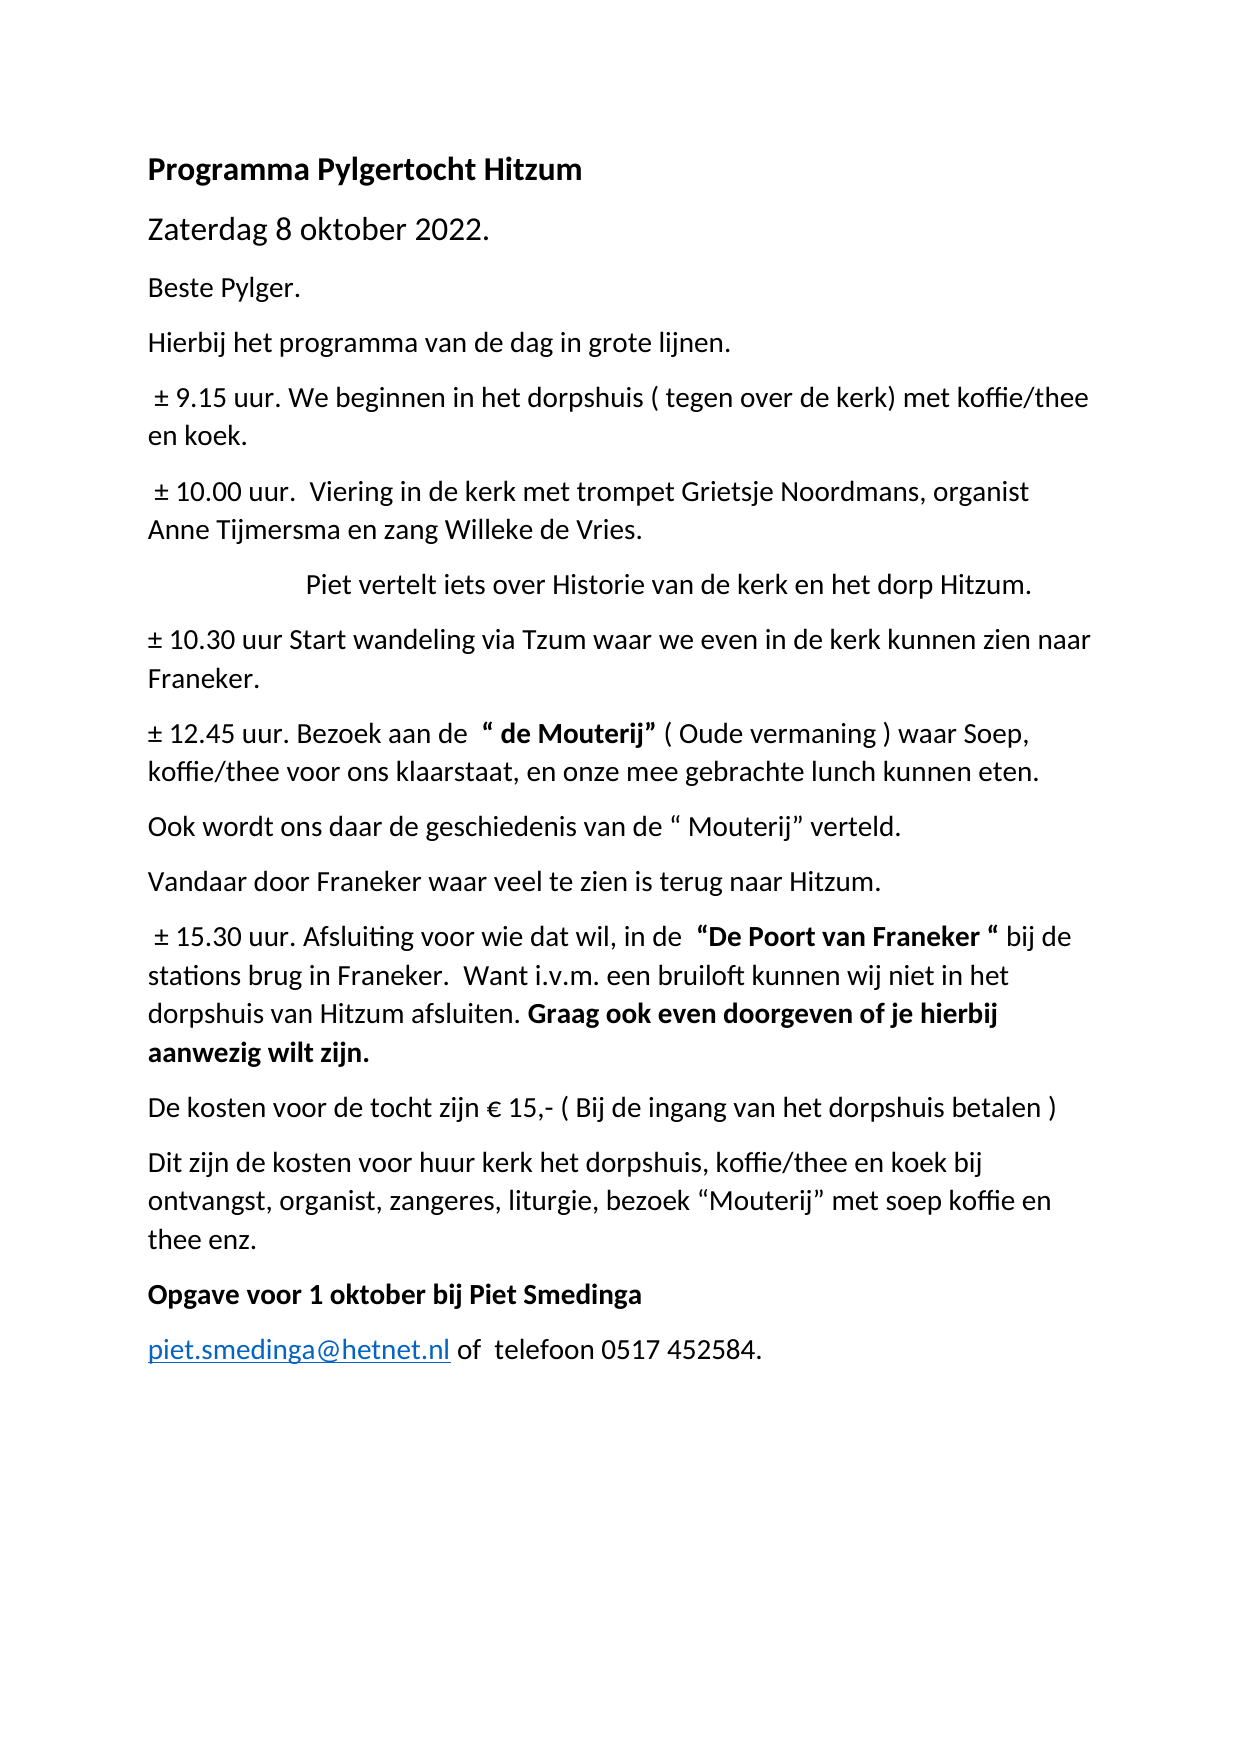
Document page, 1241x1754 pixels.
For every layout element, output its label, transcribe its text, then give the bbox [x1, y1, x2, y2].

text Vandaar door Franeker waar veel te zien is terug naar Hitzum. [148, 863, 1093, 899]
text Hierbij het programma van de dag in grote lijnen. [148, 324, 1093, 359]
text ± 12.45 uur. Bezoek aan de “ de Mouterij” ( Oude vermaning ) waar Soep, koffie/thee voor ons klaarstaat, en onze mee gebrachte lunch kunnen eten. [148, 715, 1093, 789]
text piet.smedinga@hetnet.nl of telefoon 0517 452584. [148, 1331, 1093, 1367]
text Beste Pylger. [148, 269, 1093, 304]
text Piet vertelt iets over Historie van de kerk en het dorp Hitzum. [148, 566, 1093, 602]
text ± 15.30 uur. Afsluiting voor wie dat wil, in de “De Poort van Franeker “ bij de stations brug in Franeker. Want i.v.m. een bruiloft kunnen wij niet in het dorpshuis van Hitzum afsluiten. Graag ook even doorgeven of je hierbij aanwezig wilt zijn. [148, 918, 1093, 1069]
text Dit zijn de kosten voor huur kerk het dorpshuis, koffie/thee en koek bij ontvangst, organist, zangeres, liturgie, bezoek “Mouterij” met soep koffie en thee enz. [148, 1144, 1093, 1257]
text Ook wordt ons daar de geschiedenis van de “ Mouterij” verteld. [148, 808, 1093, 844]
text ± 10.30 uur Start wandeling via Tzum waar we even in de kerk kunnen zien naar Franeker. [148, 621, 1093, 695]
text Zaterdag 8 oktober 2022. [148, 208, 1093, 249]
text ± 10.00 uur. Viering in de kerk met trompet Grietsje Noordmans, organist Anne Tijmersma en zang Willeke de Vries. [148, 473, 1093, 547]
text ± 9.15 uur. We beginnen in het dorpshuis ( tegen over de kerk) met koffie/thee en koek. [148, 379, 1093, 453]
text Opgave voor 1 oktober bij Piet Smedinga [148, 1276, 1093, 1312]
text De kosten voor de tocht zijn € 15,- ( Bij de ingang van het dorpshuis betalen ) [148, 1089, 1093, 1124]
text Programma Pylgertocht Hitzum [148, 148, 1093, 188]
